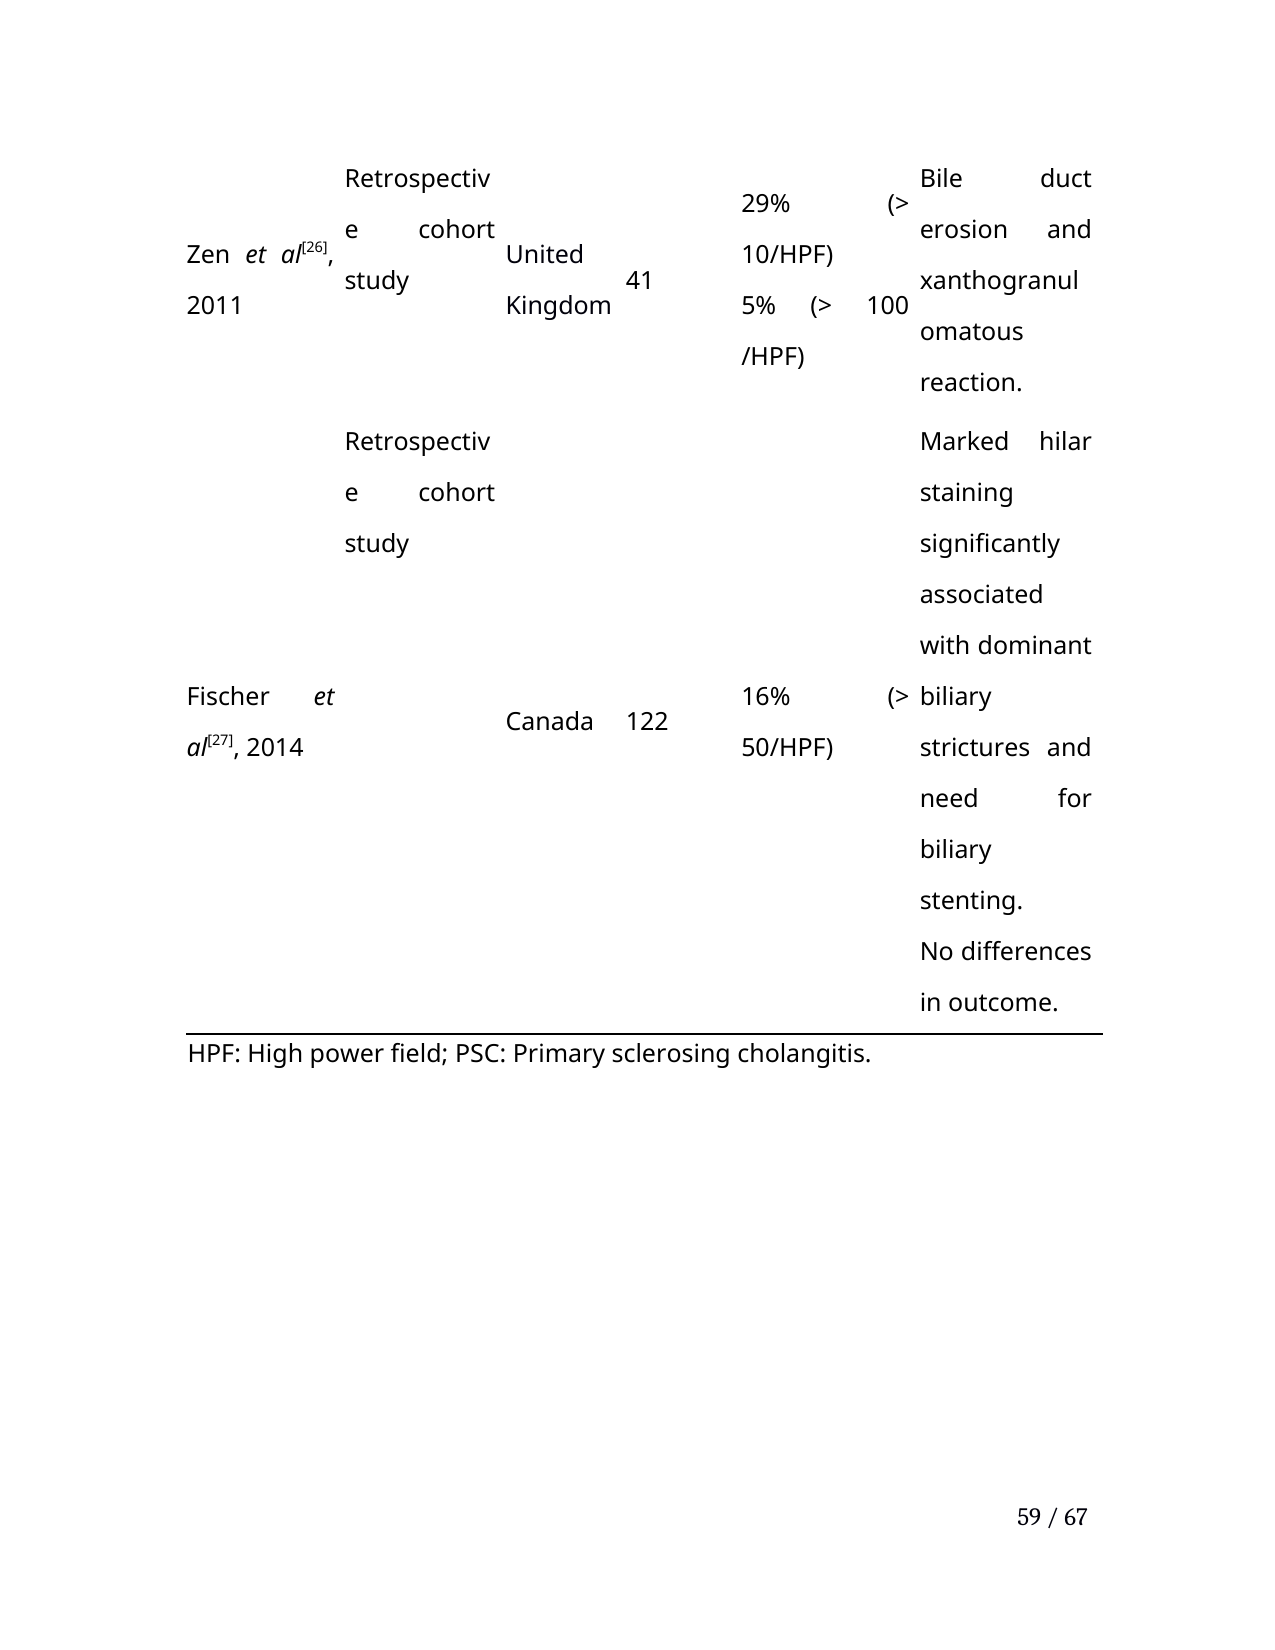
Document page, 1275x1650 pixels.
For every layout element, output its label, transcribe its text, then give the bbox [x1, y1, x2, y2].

table_cell Retrospective cohort study [344, 413, 505, 1033]
table_cell Bile duct erosion and xanthogranulomatous reaction. [920, 150, 1103, 413]
table_cell 122 [626, 413, 741, 1033]
table_cell United Kingdom [505, 150, 626, 413]
table_cell Fischer et al[27], 2014 [186, 413, 344, 1033]
table_cell Canada [505, 413, 626, 1033]
table_cell 41 [626, 150, 741, 413]
table_cell Zen et al[26], 2011 [186, 150, 344, 413]
table_cell Marked hilar staining significantly associated with dominant biliary strictures and need for biliary stenting. No differences in outcome. [920, 413, 1103, 1033]
table_cell 29% (> 10/HPF) 5% (> 100 /HPF) [741, 150, 919, 413]
table_cell 16% (> 50/HPF) [741, 413, 919, 1033]
table_cell Retrospective cohort study [344, 150, 505, 413]
text HPF: High power field; PSC: Primary sclerosing cholangitis. [187, 1035, 1087, 1069]
